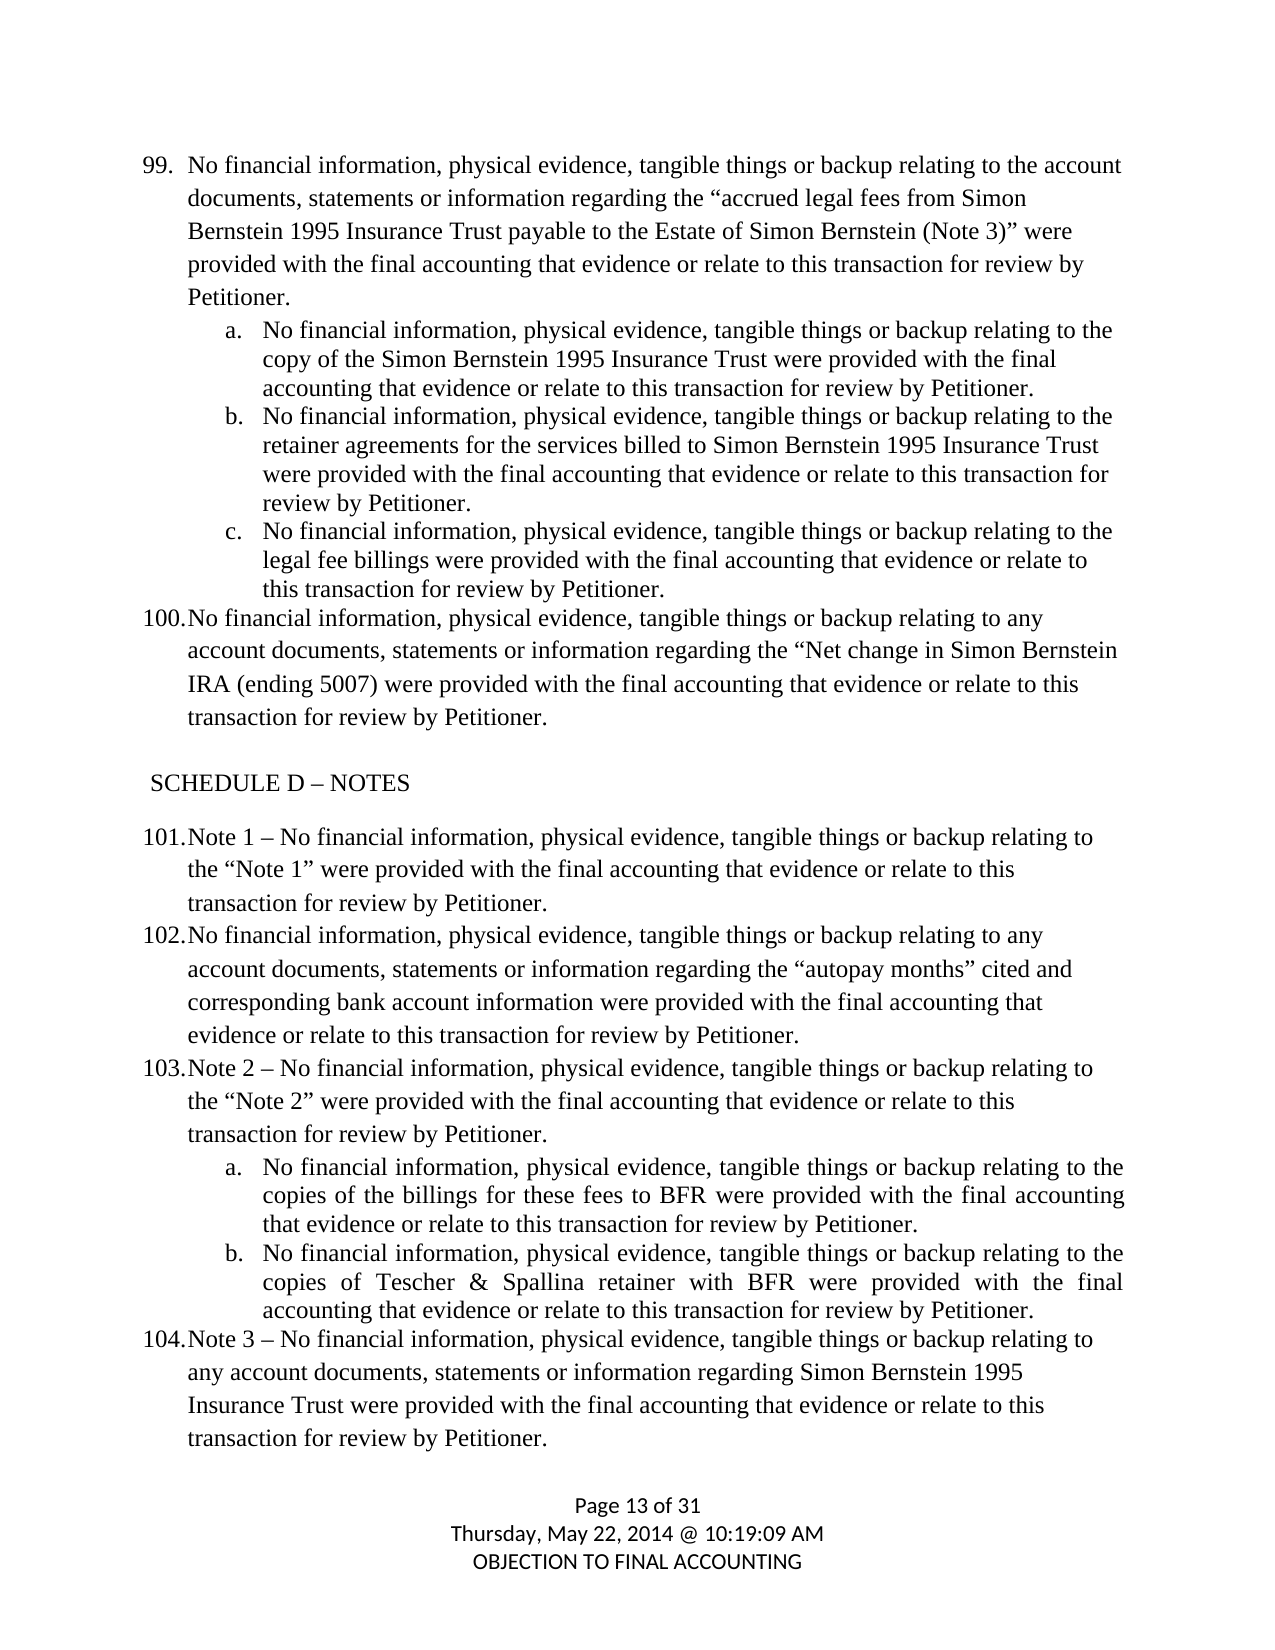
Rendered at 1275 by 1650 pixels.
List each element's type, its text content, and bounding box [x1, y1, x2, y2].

list No financial information, physical evidence, tangible things or backup relating to any account documents, statements or information regarding the “Net change in Simon Bernstein IRA (ending 5007) were provided with the final accounting that evidence or relate to this transaction for review by Petitioner. [142, 603, 1125, 730]
text SCHEDULE D – NOTES [150, 768, 1125, 796]
list No financial information, physical evidence, tangible things or backup relating to the retainer agreements for the services billed to Simon Bernstein 1995 Insurance Trust were provided with the final accounting that evidence or relate to this transaction for review by Petitioner. [225, 401, 1125, 516]
list Note 1 – No financial information, physical evidence, tangible things or backup relating to the “Note 1” were provided with the final accounting that evidence or relate to this transaction for review by Petitioner. [142, 822, 1125, 916]
list No financial information, physical evidence, tangible things or backup relating to the account documents, statements or information regarding the “accrued legal fees from Simon Bernstein 1995 Insurance Trust payable to the Estate of Simon Bernstein (Note 3)” were provided with the final accounting that evidence or relate to this transaction for review by Petitioner. [142, 150, 1125, 311]
list No financial information, physical evidence, tangible things or backup relating to the copies of Tescher & Spallina retainer with BFR were provided with the final accounting that evidence or relate to this transaction for review by Petitioner. [225, 1238, 1125, 1324]
list No financial information, physical evidence, tangible things or backup relating to the copy of the Simon Bernstein 1995 Insurance Trust were provided with the final accounting that evidence or relate to this transaction for review by Petitioner. [225, 315, 1125, 401]
list Note 3 – No financial information, physical evidence, tangible things or backup relating to any account documents, statements or information regarding Simon Bernstein 1995 Insurance Trust were provided with the final accounting that evidence or relate to this transaction for review by Petitioner. [142, 1324, 1125, 1452]
list Note 2 – No financial information, physical evidence, tangible things or backup relating to the “Note 2” were provided with the final accounting that evidence or relate to this transaction for review by Petitioner. [142, 1053, 1125, 1147]
list No financial information, physical evidence, tangible things or backup relating to any account documents, statements or information regarding the “autopay months” cited and corresponding bank account information were provided with the final accounting that evidence or relate to this transaction for review by Petitioner. [142, 921, 1125, 1048]
list No financial information, physical evidence, tangible things or backup relating to the copies of the billings for these fees to BFR were provided with the final accounting that evidence or relate to this transaction for review by Petitioner. [225, 1152, 1125, 1238]
list No financial information, physical evidence, tangible things or backup relating to the legal fee billings were provided with the final accounting that evidence or relate to this transaction for review by Petitioner. [225, 516, 1125, 603]
